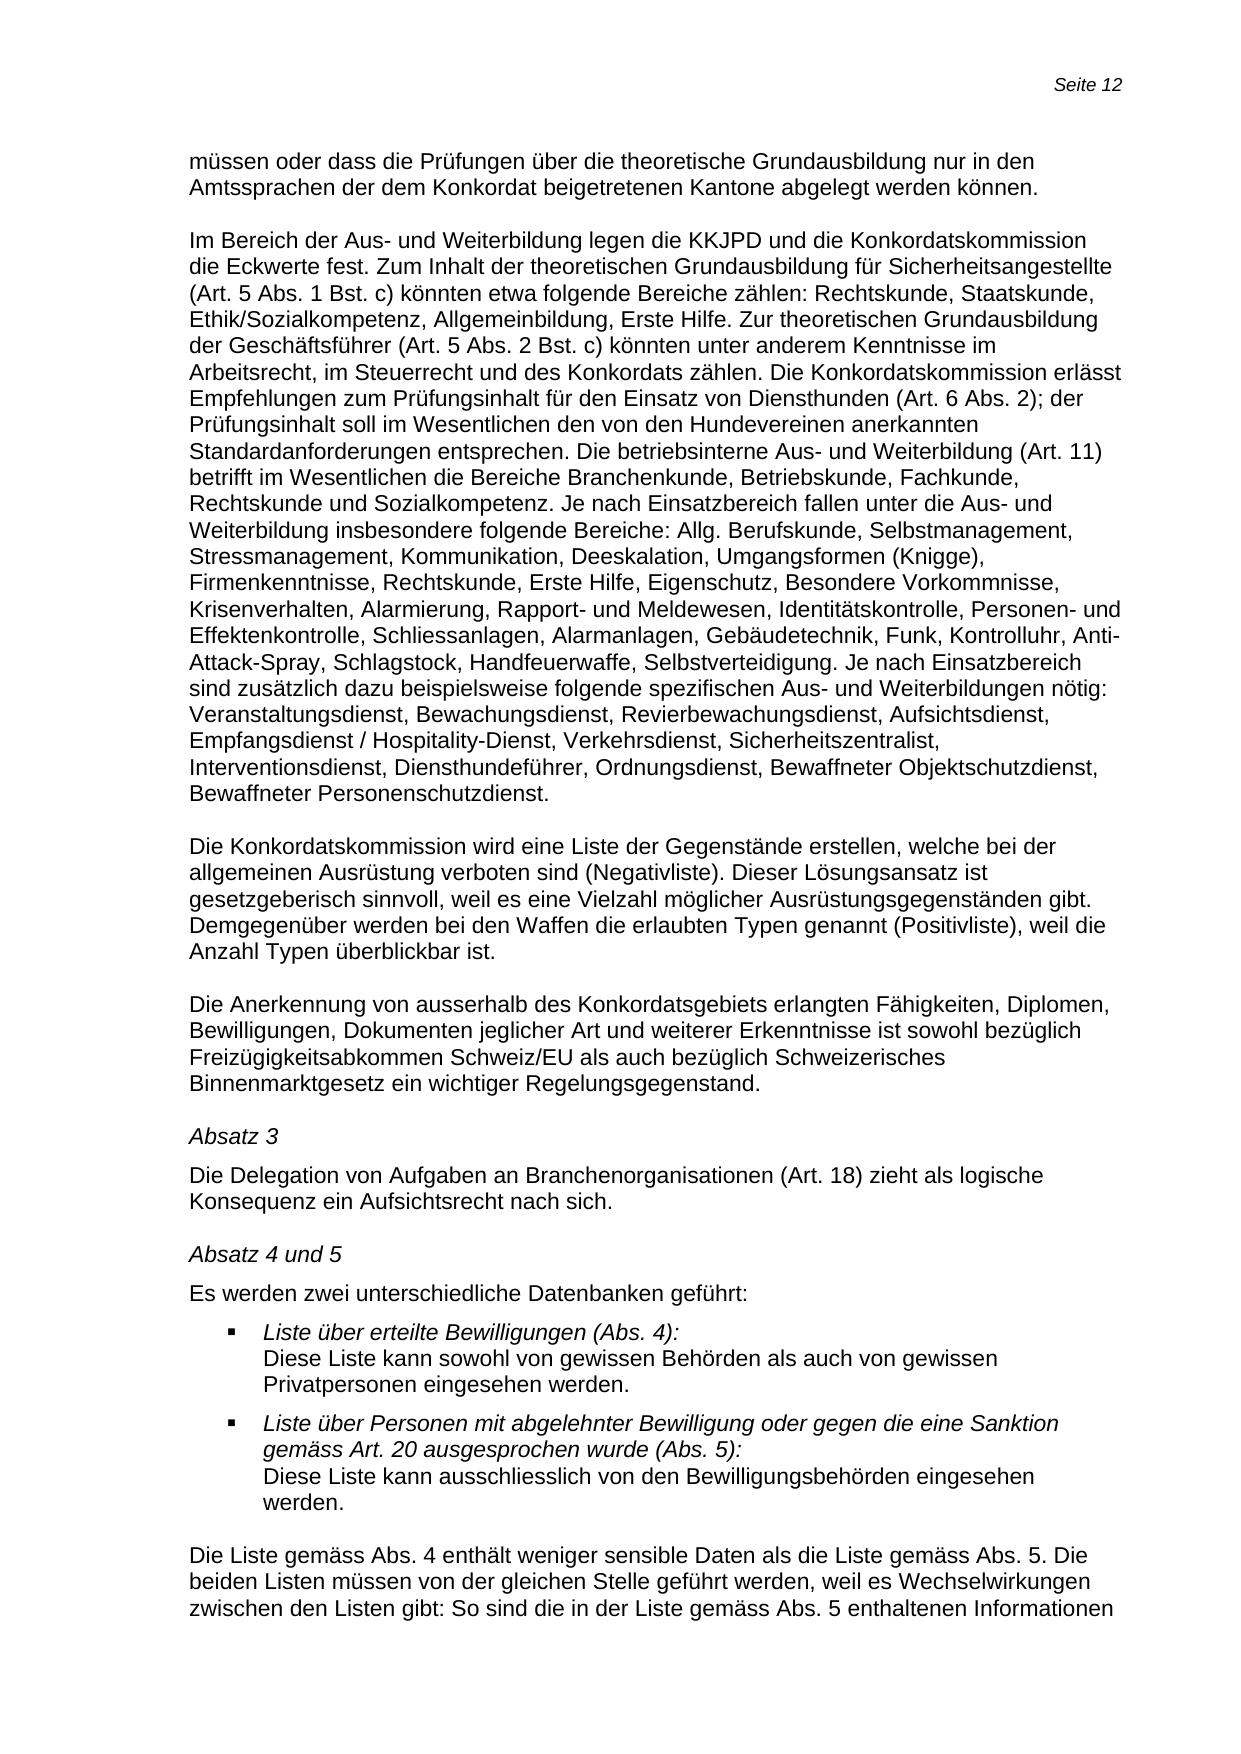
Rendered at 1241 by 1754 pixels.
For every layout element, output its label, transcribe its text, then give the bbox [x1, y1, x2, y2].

text Es werden zwei unterschiedliche Datenbanken geführt: [189, 1279, 1122, 1306]
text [189, 148, 1122, 200]
text Die Konkordatskommission wird eine Liste der Gegenstände erstellen, welche bei der allgemeinen Ausrüstung verboten sind (Negativliste). Dieser Lösungsansatz ist gesetzgeberisch sinnvoll, weil es eine Vielzahl möglicher Ausrüstungsgegenständen gibt. Demgegenüber werden bei den Waffen die erlaubten Typen genannt (Positivliste), weil die Anzahl Typen überblickbar ist. [189, 833, 1122, 965]
text Absatz 4 und 5 [189, 1241, 1122, 1267]
list Liste über erteilte Bewilligungen (Abs. 4): Diese Liste kann sowohl von gewissen Behörden als auch von gewissen Privatpersonen eingesehen werden. [226, 1318, 1122, 1397]
text Absatz 3 [189, 1123, 1122, 1149]
list Liste über Personen mit abgelehnter Bewilligung oder gegen die eine Sanktion gemäss Art. 20 ausgesprochen wurde (Abs. 5): Diese Liste kann ausschliesslich von den Bewilligungsbehörden eingesehen werden. [226, 1410, 1122, 1515]
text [189, 1542, 1122, 1621]
text Im Bereich der Aus- und Weiterbildung legen die KKJPD und die Konkordatskommission die Eckwerte fest. Zum Inhalt der theoretischen Grundausbildung für Sicherheitsangestellte (Art. 5 Abs. 1 Bst. c) könnten etwa folgende Bereiche zählen: Rechtskunde, Staatskunde, Ethik/Sozialkompetenz, Allgemeinbildung, Erste Hilfe. Zur theoretischen Grundausbildung der Geschäftsführer (Art. 5 Abs. 2 Bst. c) könnten unter anderem Kenntnisse im Arbeitsrecht, im Steuerrecht und des Konkordats zählen. Die Konkordatskommission erlässt Empfehlungen zum Prüfungsinhalt für den Einsatz von Diensthunden (Art. 6 Abs. 2); der Prüfungsinhalt soll im Wesentlichen den von den Hundevereinen anerkannten Standardanforderungen entsprechen. Die betriebsinterne Aus- und Weiterbildung (Art. 11) betrifft im Wesentlichen die Bereiche Branchenkunde, Betriebskunde, Fachkunde, Rechtskunde und Sozialkompetenz. Je nach Einsatzbereich fallen unter die Aus- und Weiterbildung insbesondere folgende Bereiche: Allg. Berufskunde, Selbstmanagement, Stressmanagement, Kommunikation, Deeskalation, Umgangsformen (Knigge), Firmenkenntnisse, Rechtskunde, Erste Hilfe, Eigenschutz, Besondere Vorkommnisse, Krisenverhalten, Alarmierung, Rapport- und Meldewesen, Identitätskontrolle, Personen- und Effektenkontrolle, Schliessanlagen, Alarmanlagen, Gebäudetechnik, Funk, Kontrolluhr, Anti-Attack-Spray, Schlagstock, Handfeuerwaffe, Selbstverteidigung. Je nach Einsatzbereich sind zusätzlich dazu beispielsweise folgende spezifischen Aus- und Weiterbildungen nötig: Veranstaltungsdienst, Bewachungsdienst, Revierbewachungsdienst, Aufsichtsdienst, Empfangsdienst / Hospitality-Dienst, Verkehrsdienst, Sicherheitszentralist, Interventionsdienst, Diensthundeführer, Ordnungsdienst, Bewaffneter Objektschutzdienst, Bewaffneter Personenschutzdienst. [189, 227, 1122, 807]
text Die Anerkennung von ausserhalb des Konkordatsgebiets erlangten Fähigkeiten, Diplomen, Bewilligungen, Dokumenten jeglicher Art und weiterer Erkenntnisse ist sowohl bezüglich Freizügigkeitsabkommen Schweiz/EU als auch bezüglich Schweizerisches Binnenmarktgesetz ein wichtiger Regelungsgegenstand. [189, 991, 1122, 1096]
text Die Delegation von Aufgaben an Branchenorganisationen (Art. 18) zieht als logische Konsequenz ein Aufsichtsrecht nach sich. [189, 1162, 1122, 1214]
